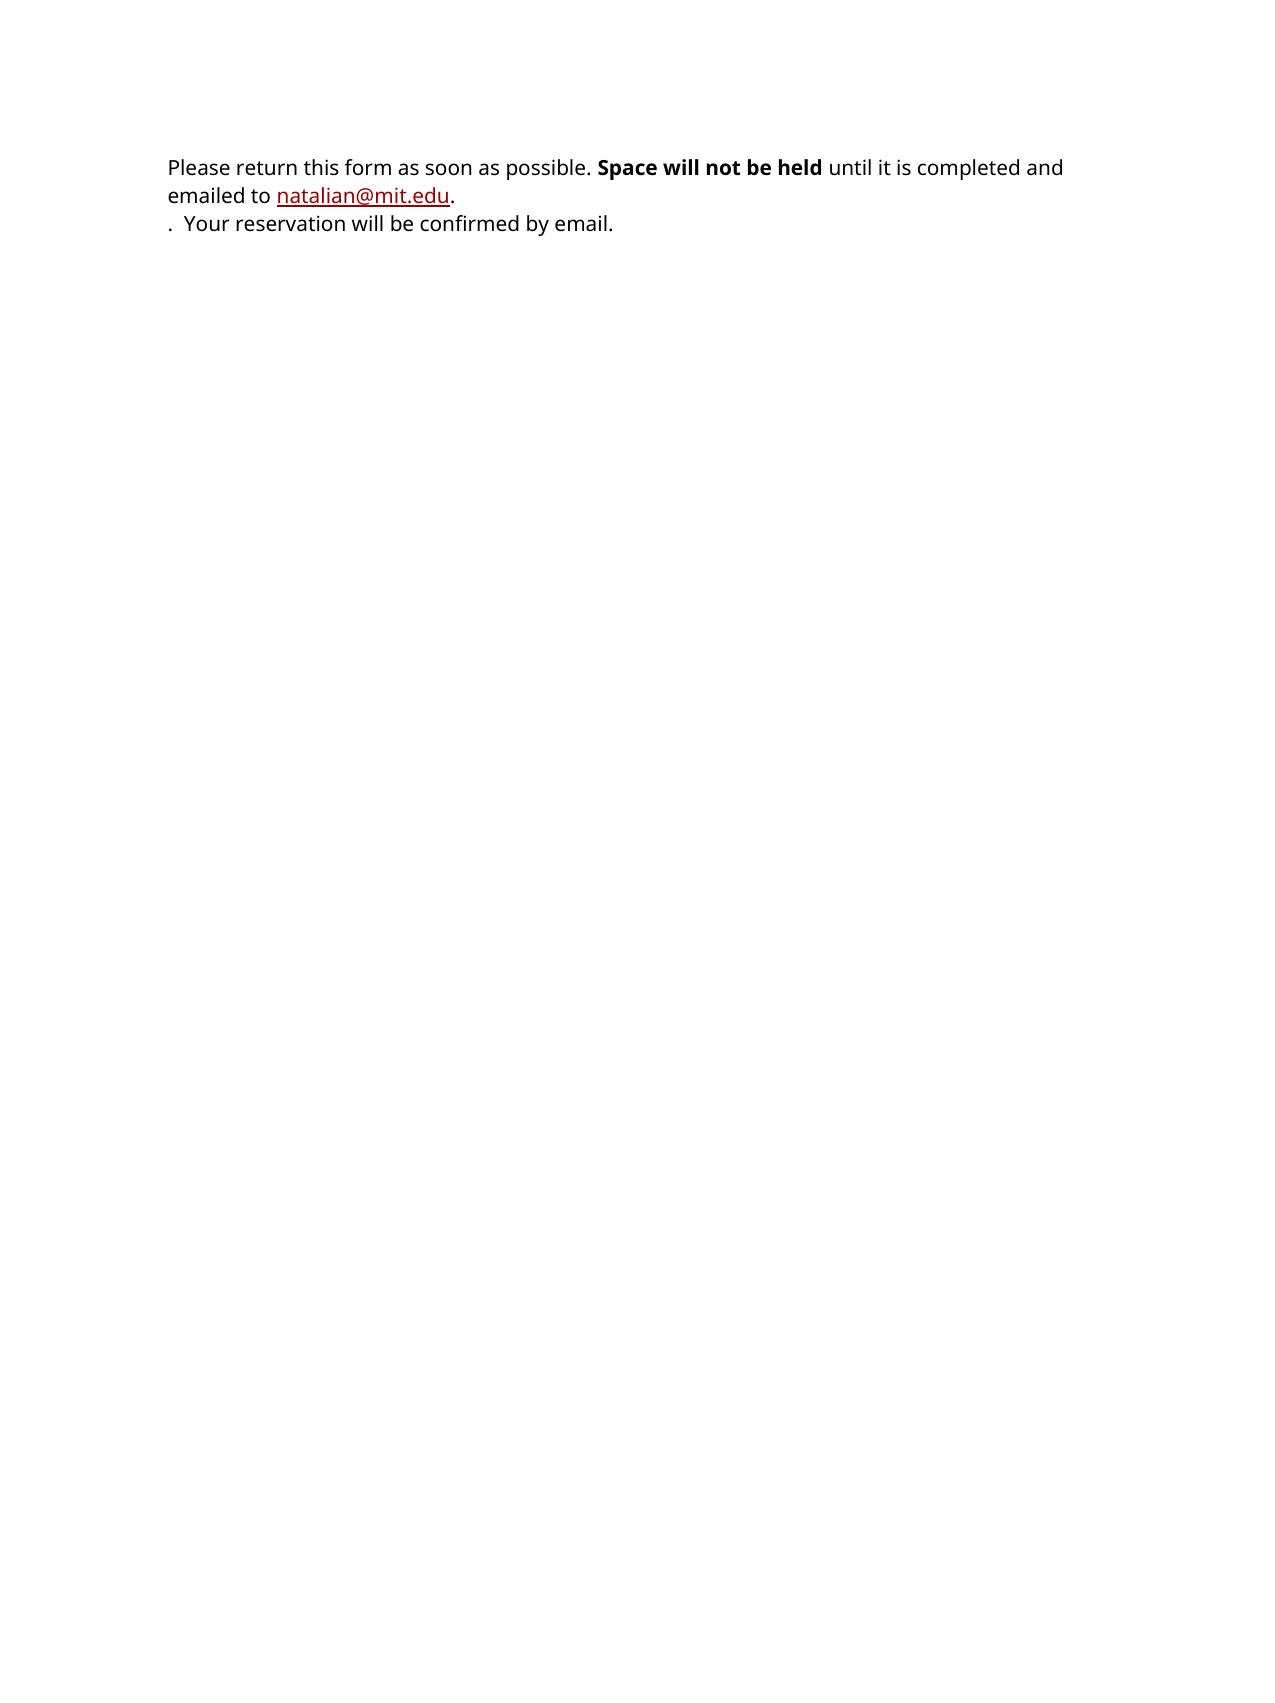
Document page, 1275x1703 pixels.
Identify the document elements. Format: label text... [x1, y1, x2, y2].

text . Your reservation will be confirmed by email. [167, 209, 1080, 238]
text Please return this form as soon as possible. Space will not be held until it is completed and emailed to natalian@mit.edu. [167, 153, 1122, 209]
